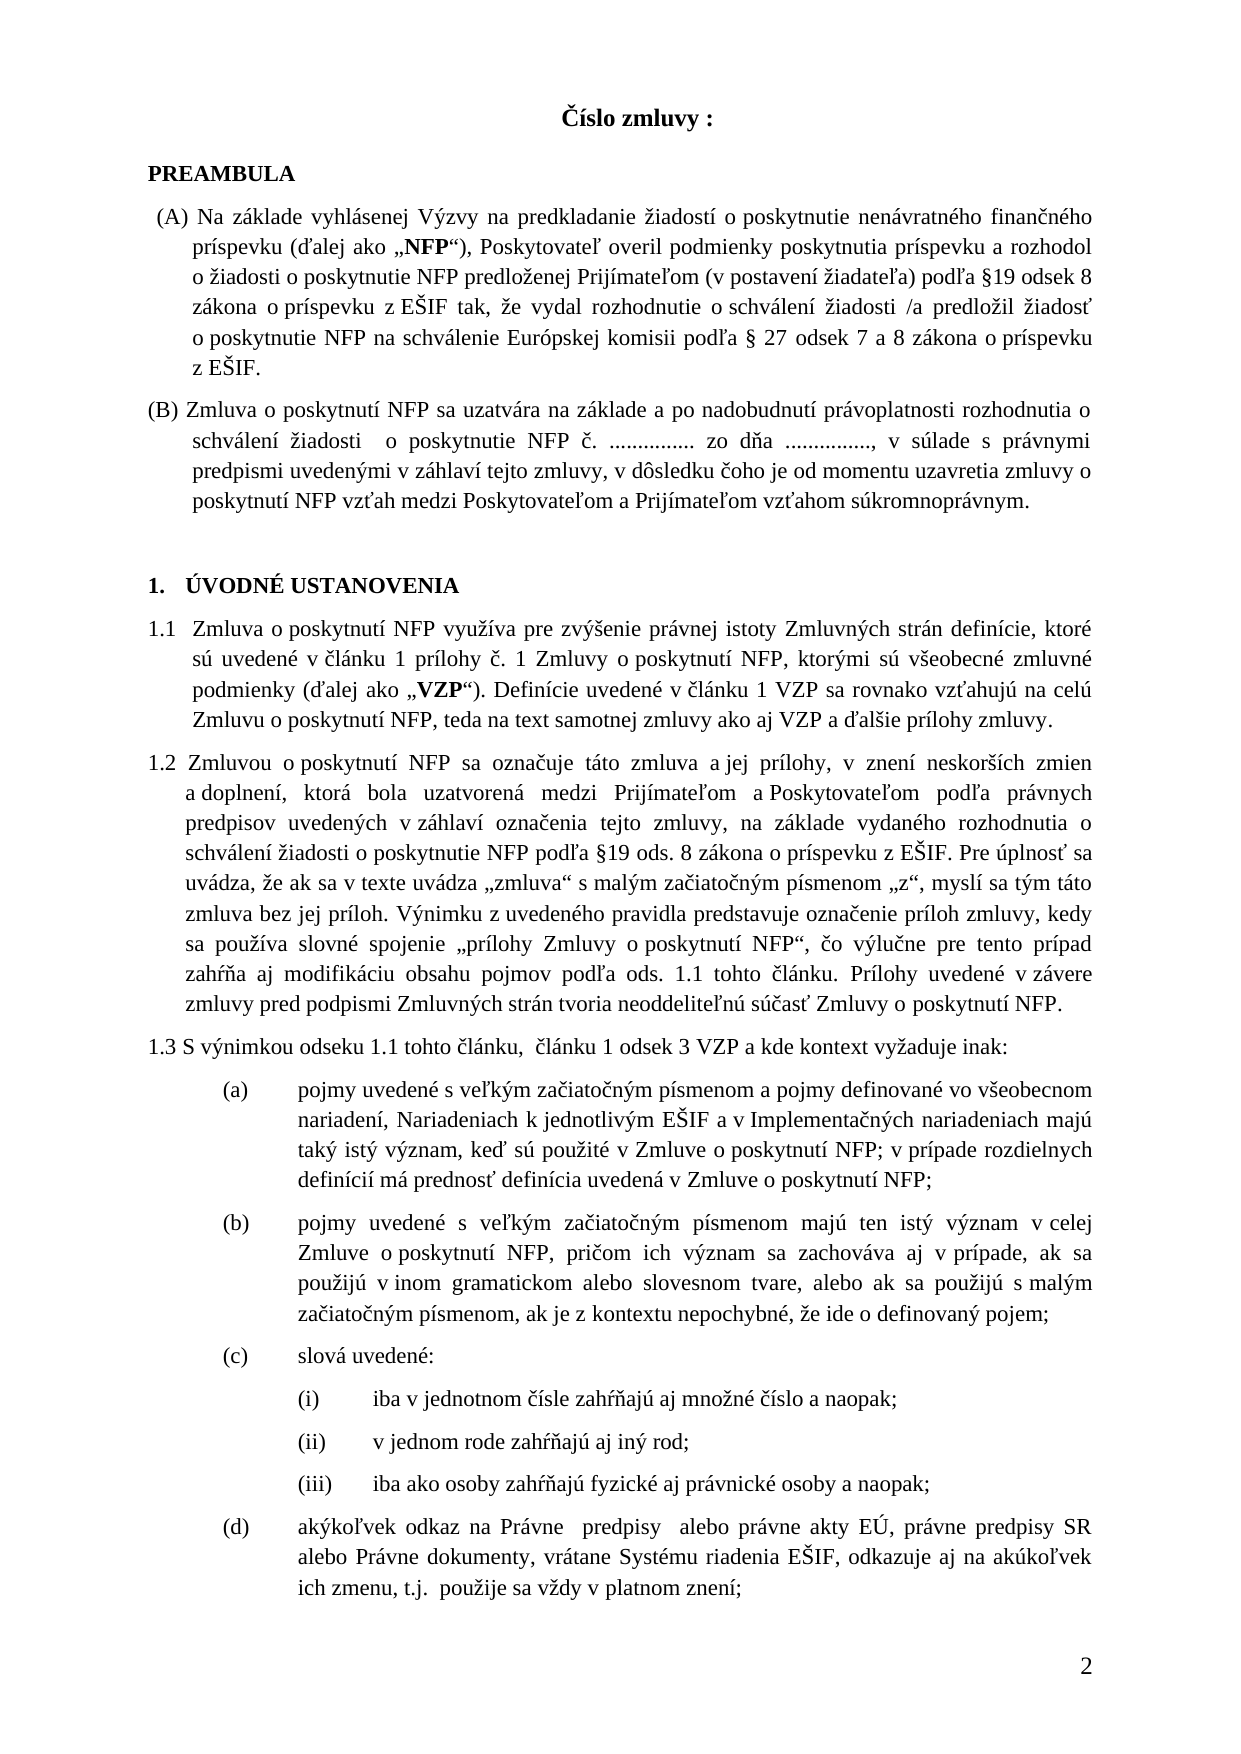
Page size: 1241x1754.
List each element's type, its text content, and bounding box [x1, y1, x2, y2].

text pojmy uvedené s veľkým začiatočným písmenom a pojmy definované vo všeobecnom nariadení, Nariadeniach k jednotlivým EŠIF a v Implementačných nariadeniach majú taký istý význam, keď sú použité v Zmluve o poskytnutí NFP; v prípade rozdielnych definícií má prednosť definícia uvedená v Zmluve o poskytnutí NFP; [223, 1076, 1092, 1193]
text (A) Na základe vyhlásenej Výzvy na predkladanie žiadostí o poskytnutie nenávratného finančného príspevku (ďalej ako „NFP“), Poskytovateľ overil podmienky poskytnutia príspevku a rozhodol o žiadosti o poskytnutie NFP predloženej Prijímateľom (v postavení žiadateľa) podľa §19 odsek 8 zákona o príspevku z EŠIF tak, že vydal rozhodnutie o schválení žiadosti /a predložil žiadosť o poskytnutie NFP na schválenie Európskej komisii podľa § 27 odsek 7 a 8 zákona o príspevku z EŠIF. [148, 203, 1092, 380]
list ÚVODNÉ USTANOVENIA [148, 573, 1092, 599]
text pojmy uvedené s veľkým začiatočným písmenom majú ten istý význam v celej Zmluve o poskytnutí NFP, pričom ich význam sa zachováva aj v prípade, ak sa použijú v inom gramatickom alebo slovesnom tvare, alebo ak sa použijú s malým začiatočným písmenom, ak je z kontextu nepochybné, že ide o definovaný pojem; [223, 1209, 1092, 1326]
text (B) Zmluva o poskytnutí NFP sa uzatvára na základe a po nadobudnutí právoplatnosti rozhodnutia o schválení žiadosti o poskytnutie NFP č. ............... zo dňa ..............., v súlade s právnymi predpismi uvedenými v záhlaví tejto zmluvy, v dôsledku čoho je od momentu uzavretia zmluvy o poskytnutí NFP vzťah medzi Poskytovateľom a Prijímateľom vzťahom súkromnoprávnym. [148, 397, 1092, 513]
text akýkoľvek odkaz na Právne predpisy alebo právne akty EÚ, právne predpisy SR alebo Právne dokumenty, vrátane Systému riadenia EŠIF, odkazuje aj na akúkoľvek ich zmenu, t.j. použije sa vždy v platnom znení; [223, 1513, 1092, 1600]
text slová uvedené: [223, 1342, 1092, 1369]
text 1.2 Zmluvou o poskytnutí NFP sa označuje táto zmluva a jej prílohy, v znení neskorších zmien a doplnení, ktorá bola uzatvorená medzi Prijímateľom a Poskytovateľom podľa právnych predpisov uvedených v záhlaví označenia tejto zmluvy, na základe vydaného rozhodnutia o schválení žiadosti o poskytnutie NFP podľa §19 ods. 8 zákona o príspevku z EŠIF. Pre úplnosť sa uvádza, že ak sa v texte uvádza „zmluva“ s malým začiatočným písmenom „z“, myslí sa tým táto zmluva bez jej príloh. Výnimku z uvedeného pravidla predstavuje označenie príloh zmluvy, kedy sa používa slovné spojenie „prílohy Zmluvy o poskytnutí NFP“, čo výlučne pre tento prípad zahŕňa aj modifikáciu obsahu pojmov podľa ods. 1.1 tohto článku. Prílohy uvedené v závere zmluvy pred podpismi Zmluvných strán tvoria neoddeliteľnú súčasť Zmluvy o poskytnutí NFP. [148, 749, 1092, 1017]
list Zmluva o poskytnutí NFP využíva pre zvýšenie právnej istoty Zmluvných strán definície, ktoré sú uvedené v článku 1 prílohy č. 1 Zmluvy o poskytnutí NFP, ktorými sú všeobecné zmluvné podmienky (ďalej ako „VZP“). Definície uvedené v článku 1 VZP sa rovnako vzťahujú na celú Zmluvu o poskytnutí NFP, teda na text samotnej zmluvy ako aj VZP a ďalšie prílohy zmluvy. [148, 615, 1092, 732]
text iba v jednotnom čísle zahŕňajú aj množné číslo a naopak; [298, 1385, 1092, 1411]
text iba ako osoby zahŕňajú fyzické aj právnické osoby a naopak; [298, 1471, 1092, 1497]
text v jednom rode zahŕňajú aj iný rod; [298, 1428, 1092, 1454]
text 1.3 S výnimkou odseku 1.1 tohto článku, článku 1 odsek 3 VZP a kde kontext vyžaduje inak: [148, 1033, 1092, 1059]
text PREAMBULA [148, 160, 1092, 186]
